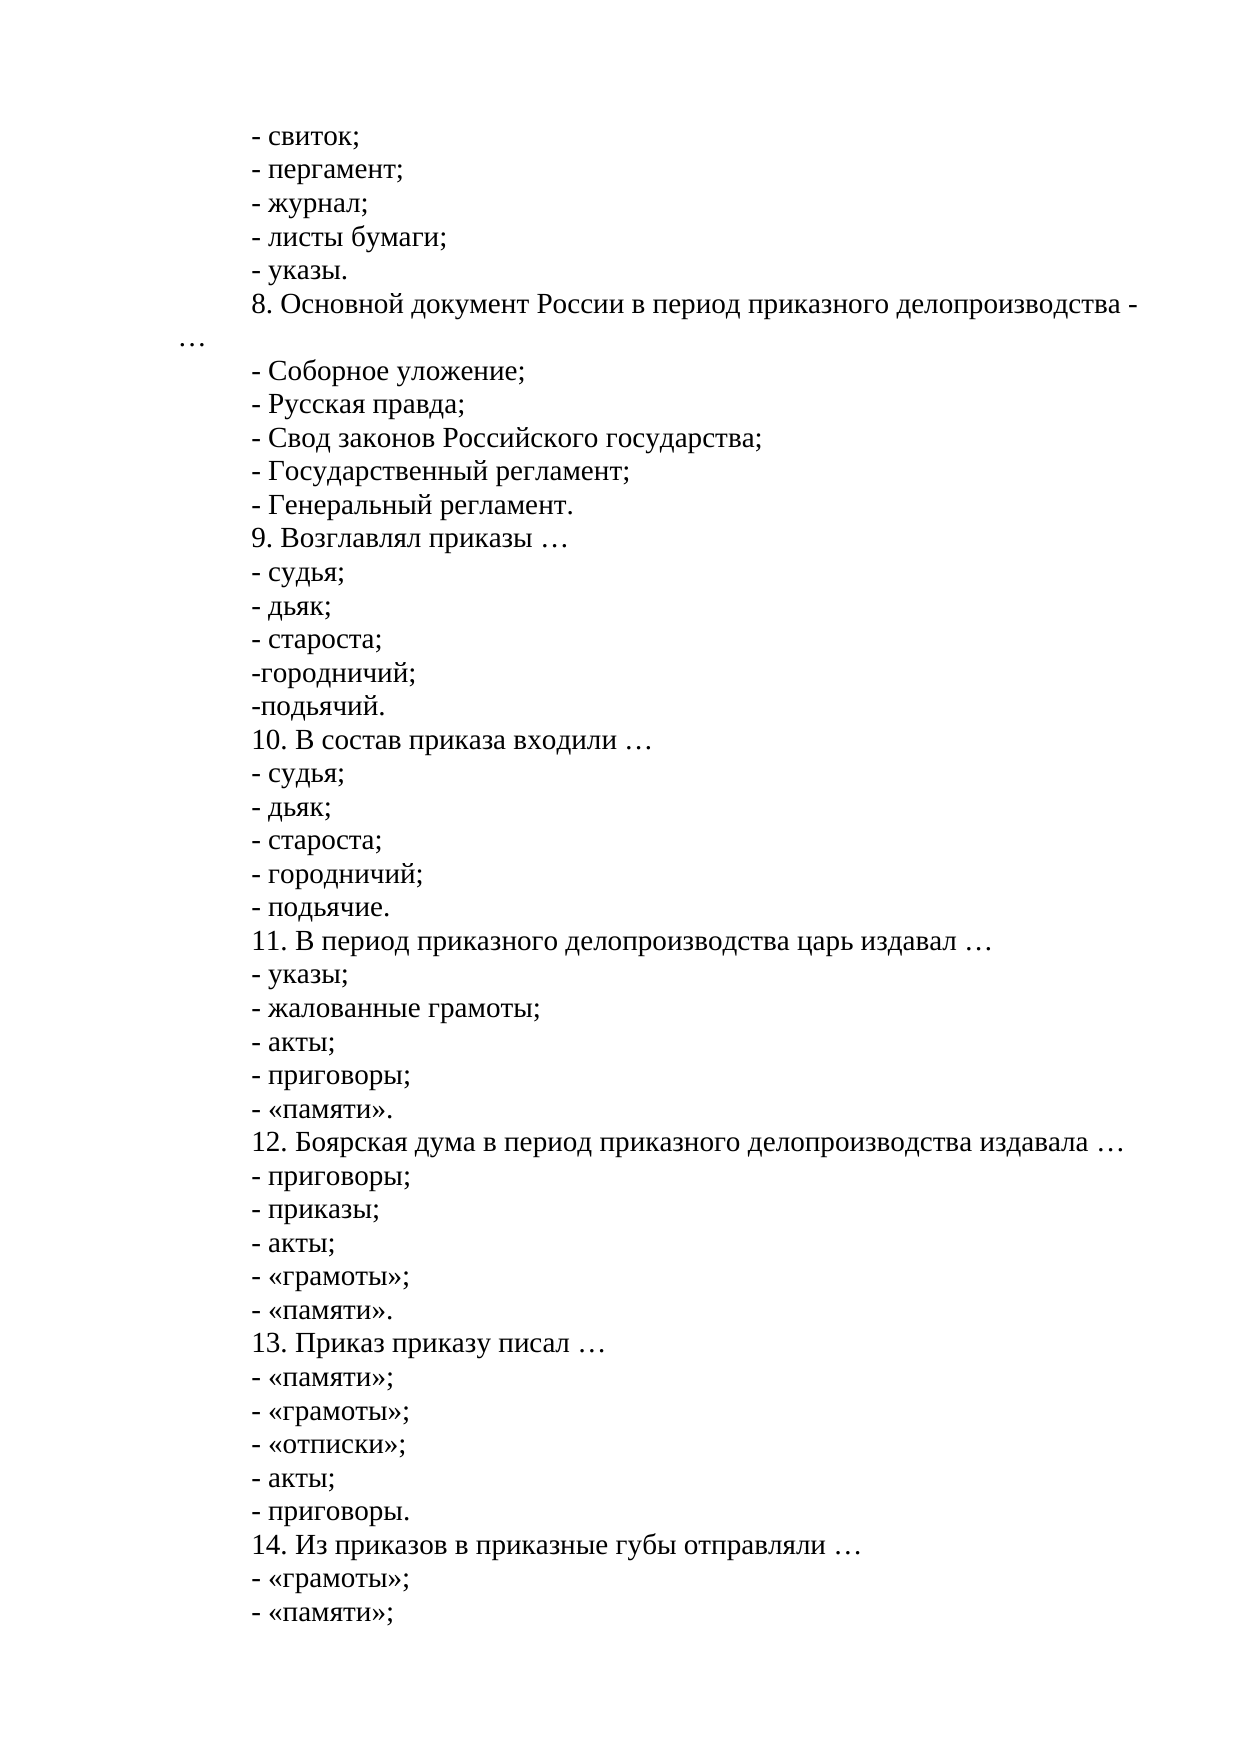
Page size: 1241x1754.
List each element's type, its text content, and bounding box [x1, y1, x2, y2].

text - подьячие. [177, 889, 1152, 923]
text 11. В период приказного делопроизводства царь издавал … [177, 923, 1152, 957]
text - староста; [177, 621, 1152, 655]
text - указы. [177, 252, 1152, 286]
text -городничий; [177, 655, 1152, 688]
text - «грамоты»; [177, 1258, 1152, 1292]
text - жалованные грамоты; [177, 990, 1152, 1024]
text - приказы; [177, 1191, 1152, 1225]
text - «памяти». [177, 1091, 1152, 1124]
text - приговоры. [177, 1493, 1152, 1527]
text - акты; [177, 1024, 1152, 1057]
text - судья; [177, 755, 1152, 789]
text - указы; [177, 957, 1152, 990]
text - приговоры; [177, 1057, 1152, 1091]
text - акты; [177, 1460, 1152, 1493]
text 12. Боярская дума в период приказного делопроизводства издавала … [177, 1124, 1152, 1158]
text - «памяти». [177, 1292, 1152, 1326]
text - староста; [177, 822, 1152, 856]
text - Соборное уложение; [177, 353, 1152, 386]
text -подьячий. [177, 688, 1152, 722]
text - Государственный регламент; [177, 453, 1152, 487]
text - журнал; [177, 185, 1152, 219]
text - Генеральный регламент. [177, 487, 1152, 521]
text - «памяти»; [177, 1594, 1152, 1627]
text - городничий; [177, 856, 1152, 889]
text - листы бумаги; [177, 219, 1152, 252]
text - акты; [177, 1225, 1152, 1258]
text - «отписки»; [177, 1426, 1152, 1460]
text 14. Из приказов в приказные губы отправляли … [177, 1527, 1152, 1560]
text - Русская правда; [177, 386, 1152, 420]
text 9. Возглавлял приказы … [177, 521, 1152, 554]
text - Свод законов Российского государства; [177, 420, 1152, 453]
text - «грамоты»; [177, 1560, 1152, 1594]
text - дьяк; [177, 789, 1152, 822]
text 8. Основной документ России в период приказного делопроизводства - … [177, 286, 1152, 353]
text - свиток; [177, 118, 1152, 152]
text - приговоры; [177, 1158, 1152, 1191]
text - судья; [177, 554, 1152, 588]
text - дьяк; [177, 588, 1152, 621]
text - «грамоты»; [177, 1393, 1152, 1426]
text - «памяти»; [177, 1359, 1152, 1393]
text 13. Приказ приказу писал … [177, 1326, 1152, 1359]
text - пергамент; [177, 152, 1152, 185]
text 10. В состав приказа входили … [177, 722, 1152, 755]
